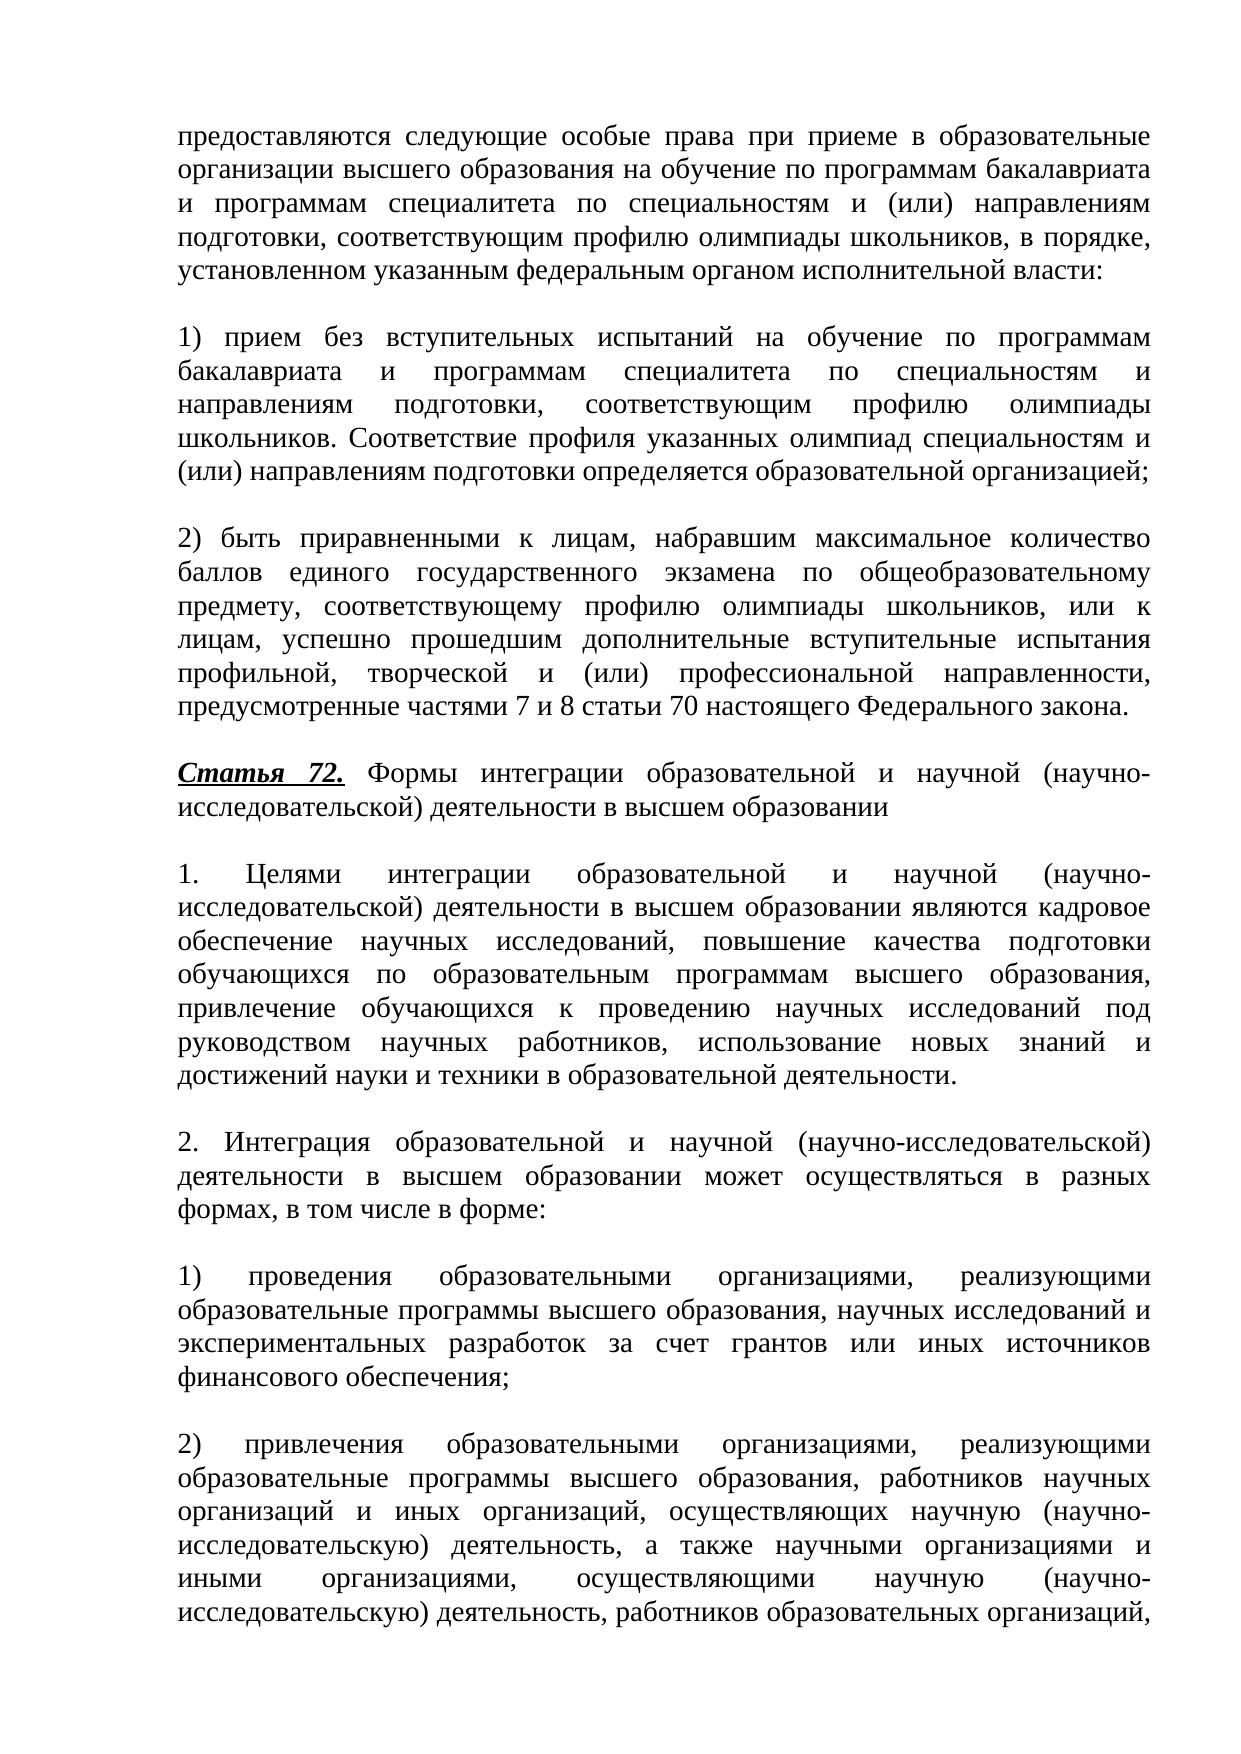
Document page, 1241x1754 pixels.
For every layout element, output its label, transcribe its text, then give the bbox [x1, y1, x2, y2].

text Статья 72. Формы интеграции образовательной и научной (научно-исследовательской) деятельности в высшем образовании [177, 755, 1152, 822]
text 1) проведения образовательными организациями, реализующими образовательные программы высшего образования, научных исследований и экспериментальных разработок за счет грантов или иных источников финансового обеспечения; [177, 1258, 1152, 1393]
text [177, 1426, 1152, 1627]
text 1. Целями интеграции образовательной и научной (научно-исследовательской) деятельности в высшем образовании являются кадровое обеспечение научных исследований, повышение качества подготовки обучающихся по образовательным программам высшего образования, привлечение обучающихся к проведению научных исследований под руководством научных работников, использование новых знаний и достижений науки и техники в образовательной деятельности. [177, 856, 1152, 1091]
text 1) прием без вступительных испытаний на обучение по программам бакалавриата и программам специалитета по специальностям и направлениям подготовки, соответствующим профилю олимпиады школьников. Соответствие профиля указанных олимпиад специальностям и (или) направлениям подготовки определяется образовательной организацией; [177, 319, 1152, 487]
text 2) быть приравненными к лицам, набравшим максимальное количество баллов единого государственного экзамена по общеобразовательному предмету, соответствующему профилю олимпиады школьников, или к лицам, успешно прошедшим дополнительные вступительные испытания профильной, творческой и (или) профессиональной направленности, предусмотренные частями 7 и 8 статьи 70 настоящего Федерального закона. [177, 521, 1152, 722]
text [177, 118, 1152, 286]
text 2. Интеграция образовательной и научной (научно-исследовательской) деятельности в высшем образовании может осуществляться в разных формах, в том числе в форме: [177, 1124, 1152, 1225]
